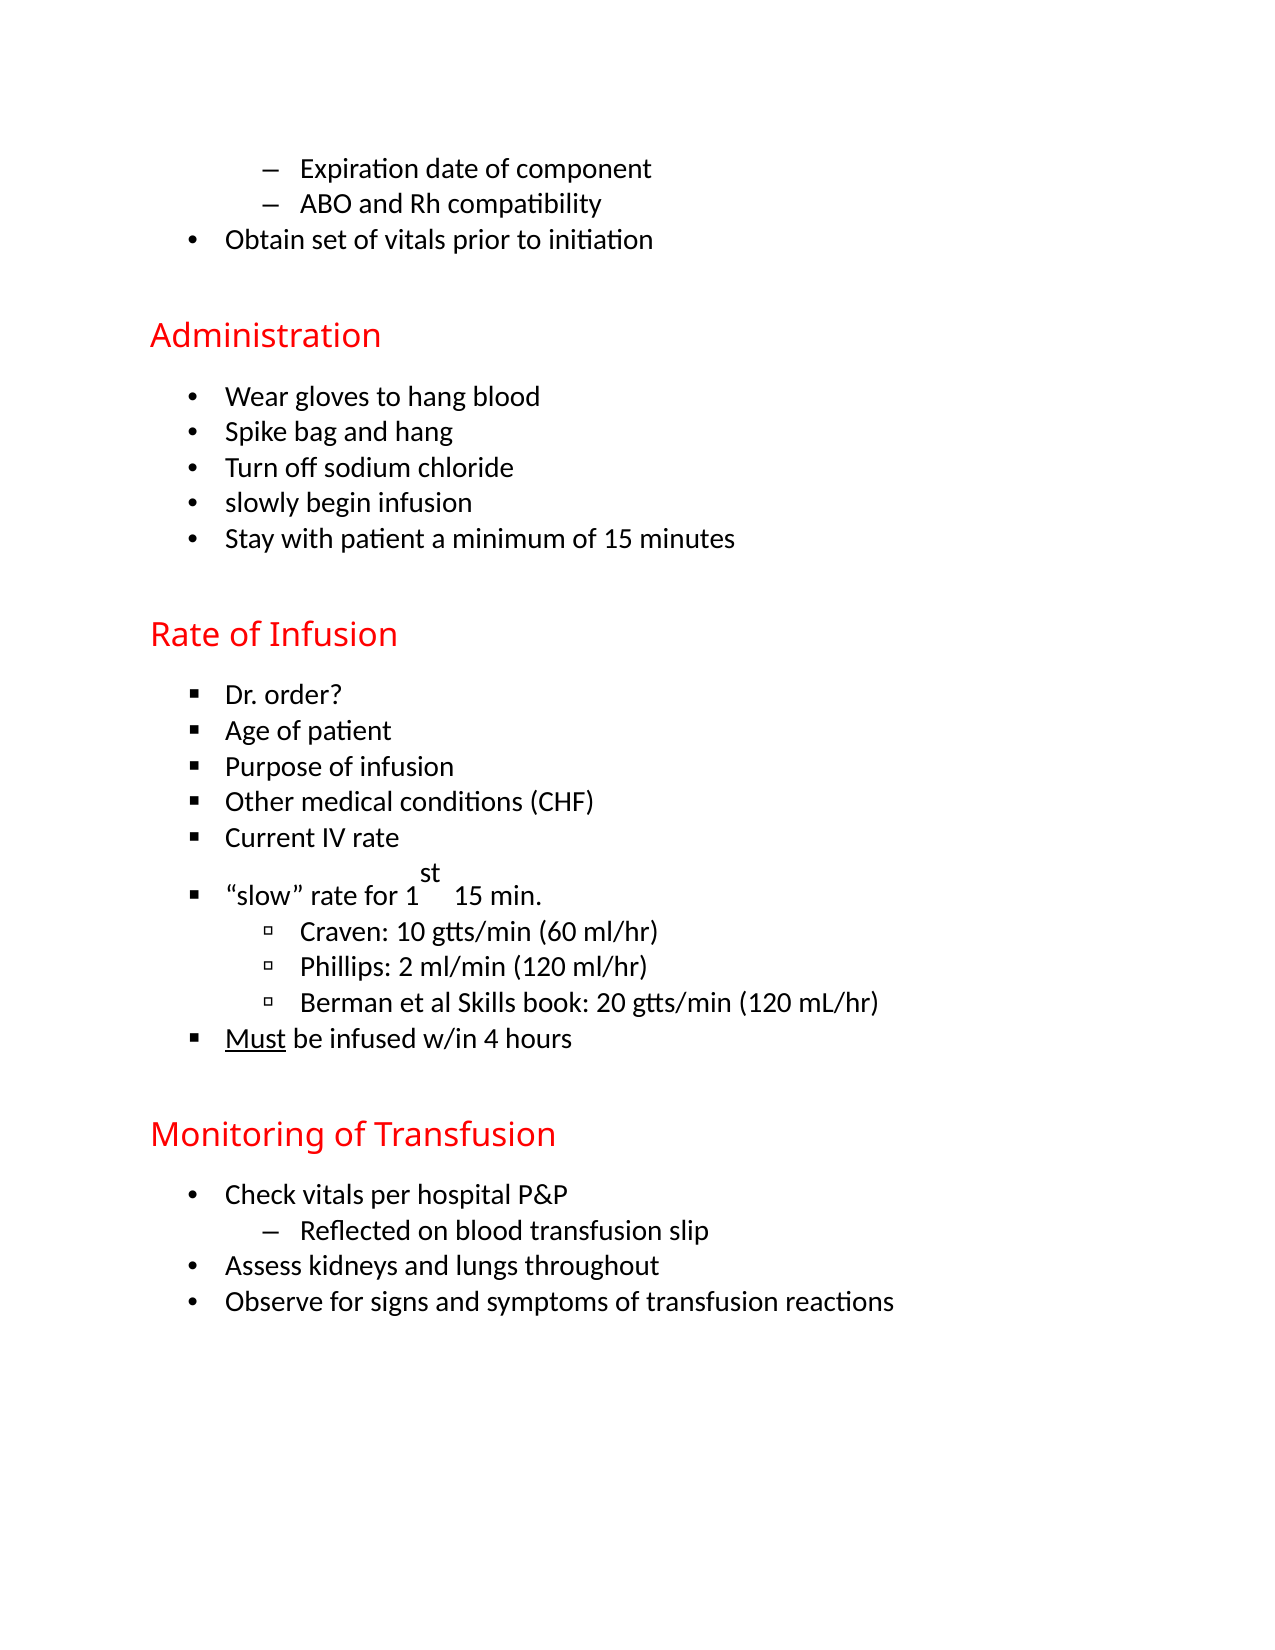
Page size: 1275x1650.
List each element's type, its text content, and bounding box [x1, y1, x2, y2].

list Wear gloves to hang blood [187, 378, 1125, 413]
list Spike bag and hang [187, 413, 1125, 449]
text Rate of Infusion [150, 611, 1125, 656]
list Check vitals per hospital P&P [187, 1176, 1125, 1212]
list ABO and Rh compatibility [262, 186, 1125, 221]
list Must be infused w/in 4 hours [187, 1020, 1125, 1055]
list Stay with patient a minimum of 15 minutes [187, 520, 1125, 556]
list Assess kidneys and lungs throughout [187, 1247, 1125, 1283]
list Craven: 10 gtts/min (60 ml/hr) [262, 913, 1125, 948]
list Purpose of infusion [187, 748, 1125, 783]
list “slow” rate for 1st 15 min. [187, 854, 1125, 913]
list Turn off sodium chloride [187, 449, 1125, 484]
list Reflected on blood transfusion slip [262, 1212, 1125, 1247]
list Expiration date of component [262, 150, 1125, 186]
list Current IV rate [187, 819, 1125, 854]
text Monitoring of Transfusion [150, 1111, 1125, 1156]
list Dr. order? [187, 676, 1125, 712]
text Administration [150, 312, 1125, 357]
list Obtain set of vitals prior to initiation [187, 221, 1125, 257]
list slowly begin infusion [187, 484, 1125, 520]
list Berman et al Skills book: 20 gtts/min (120 mL/hr) [262, 984, 1125, 1020]
list Observe for signs and symptoms of transfusion reactions [187, 1283, 1125, 1319]
list Phillips: 2 ml/min (120 ml/hr) [262, 948, 1125, 984]
list Other medical conditions (CHF) [187, 783, 1125, 819]
list Age of patient [187, 712, 1125, 748]
